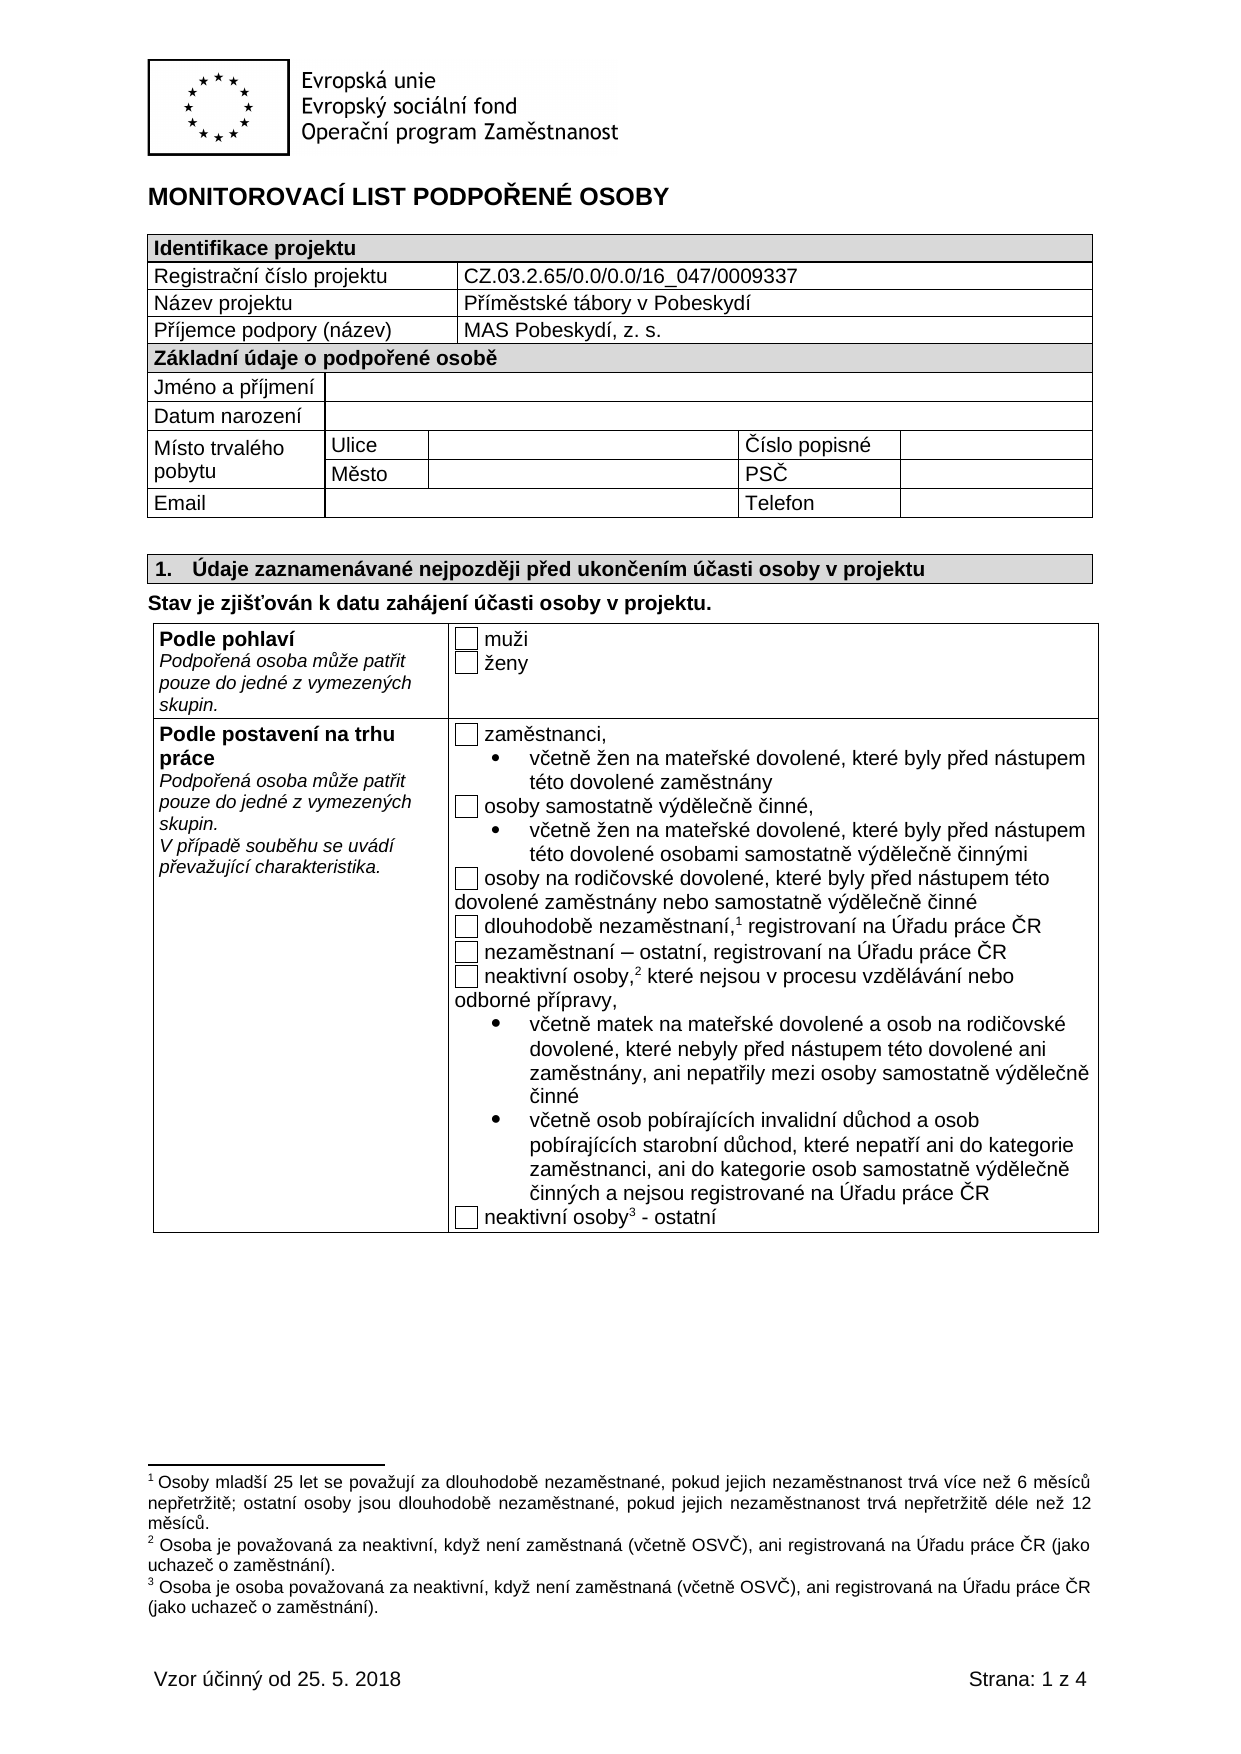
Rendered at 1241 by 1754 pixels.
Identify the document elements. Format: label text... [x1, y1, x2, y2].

table_cell MAS Pobeskydí, z. s. [458, 317, 1092, 343]
table_cell CZ.03.2.65/0.0/0.0/16_047/0009337 [458, 263, 1092, 289]
table_cell [326, 373, 1092, 401]
table_cell Místo trvalého pobytu [148, 431, 324, 488]
table_cell [429, 460, 738, 488]
table_cell Email [148, 489, 324, 517]
table_cell [901, 460, 1092, 488]
table_cell Město [326, 460, 428, 488]
table_header muži ženy [449, 624, 1098, 718]
table_cell [429, 431, 738, 459]
table_cell [901, 431, 1092, 459]
text Stav je zjišťován k datu zahájení účasti osoby v projektu. [148, 591, 1092, 615]
table_cell Datum narození [148, 402, 324, 430]
table_cell [901, 489, 1092, 517]
table_cell Podle postavení na trhu práce Podpořená osoba může patřit pouze do jedné z vymezených skupin. V případě souběhu se uvádí převažující charakteristika. [154, 719, 448, 1232]
table_cell Příměstské tábory v Pobeskydí [458, 290, 1092, 316]
table_cell Příjemce podpory (název) [148, 317, 457, 343]
table_cell Jméno a příjmení [148, 373, 324, 401]
table_cell [326, 402, 1092, 430]
table_header Údaje zaznamenávané nejpozději před ukončením účasti osoby v projektu [148, 555, 1092, 583]
table_cell Registrační číslo projektu [148, 263, 457, 289]
table_cell zaměstnanci, včetně žen na mateřské dovolené, které byly před nástupem této dovolené zaměstnány osoby samostatně výdělečně činné, včetně žen na mateřské dovolené, které byly před nástupem této dovolené osobami samostatně výdělečně činnými osoby na rodičovské dovolené, které byly před nástupem této dovolené zaměstnány nebo samostatně výdělečně činné dlouhodobě nezaměstnaní, registrovaní na Úřadu práce ČR nezaměstnaní – ostatní, registrovaní na Úřadu práce ČR neaktivní osoby, které nejsou v procesu vzdělávání nebo odborné přípravy, včetně matek na mateřské dovolené a osob na rodičovské dovolené, které nebyly před nástupem této dovolené ani zaměstnány, ani nepatřily mezi osoby samostatně výdělečně činné včetně osob pobírajících invalidní důchod a osob pobírajících starobní důchod, které nepatří ani do kategorie zaměstnanci, ani do kategorie osob samostatně výdělečně činných a nejsou registrované na Úřadu práce ČR neaktivní osoby - ostatní [449, 719, 1098, 1232]
text monitorovací list podpořené osoby [148, 182, 1092, 211]
table_cell Název projektu [148, 290, 457, 316]
table_cell [326, 489, 738, 517]
table_cell PSČ [739, 460, 900, 488]
picture [147, 59, 618, 156]
table_cell Základní údaje o podpořené osobě [148, 344, 1092, 372]
table_header Podle pohlaví Podpořená osoba může patřit pouze do jedné z vymezených skupin. [154, 624, 448, 718]
table_cell Číslo popisné [739, 431, 900, 459]
table_cell Ulice [326, 431, 428, 459]
table_header Identifikace projektu [148, 235, 1092, 261]
table_cell Telefon [739, 489, 900, 517]
